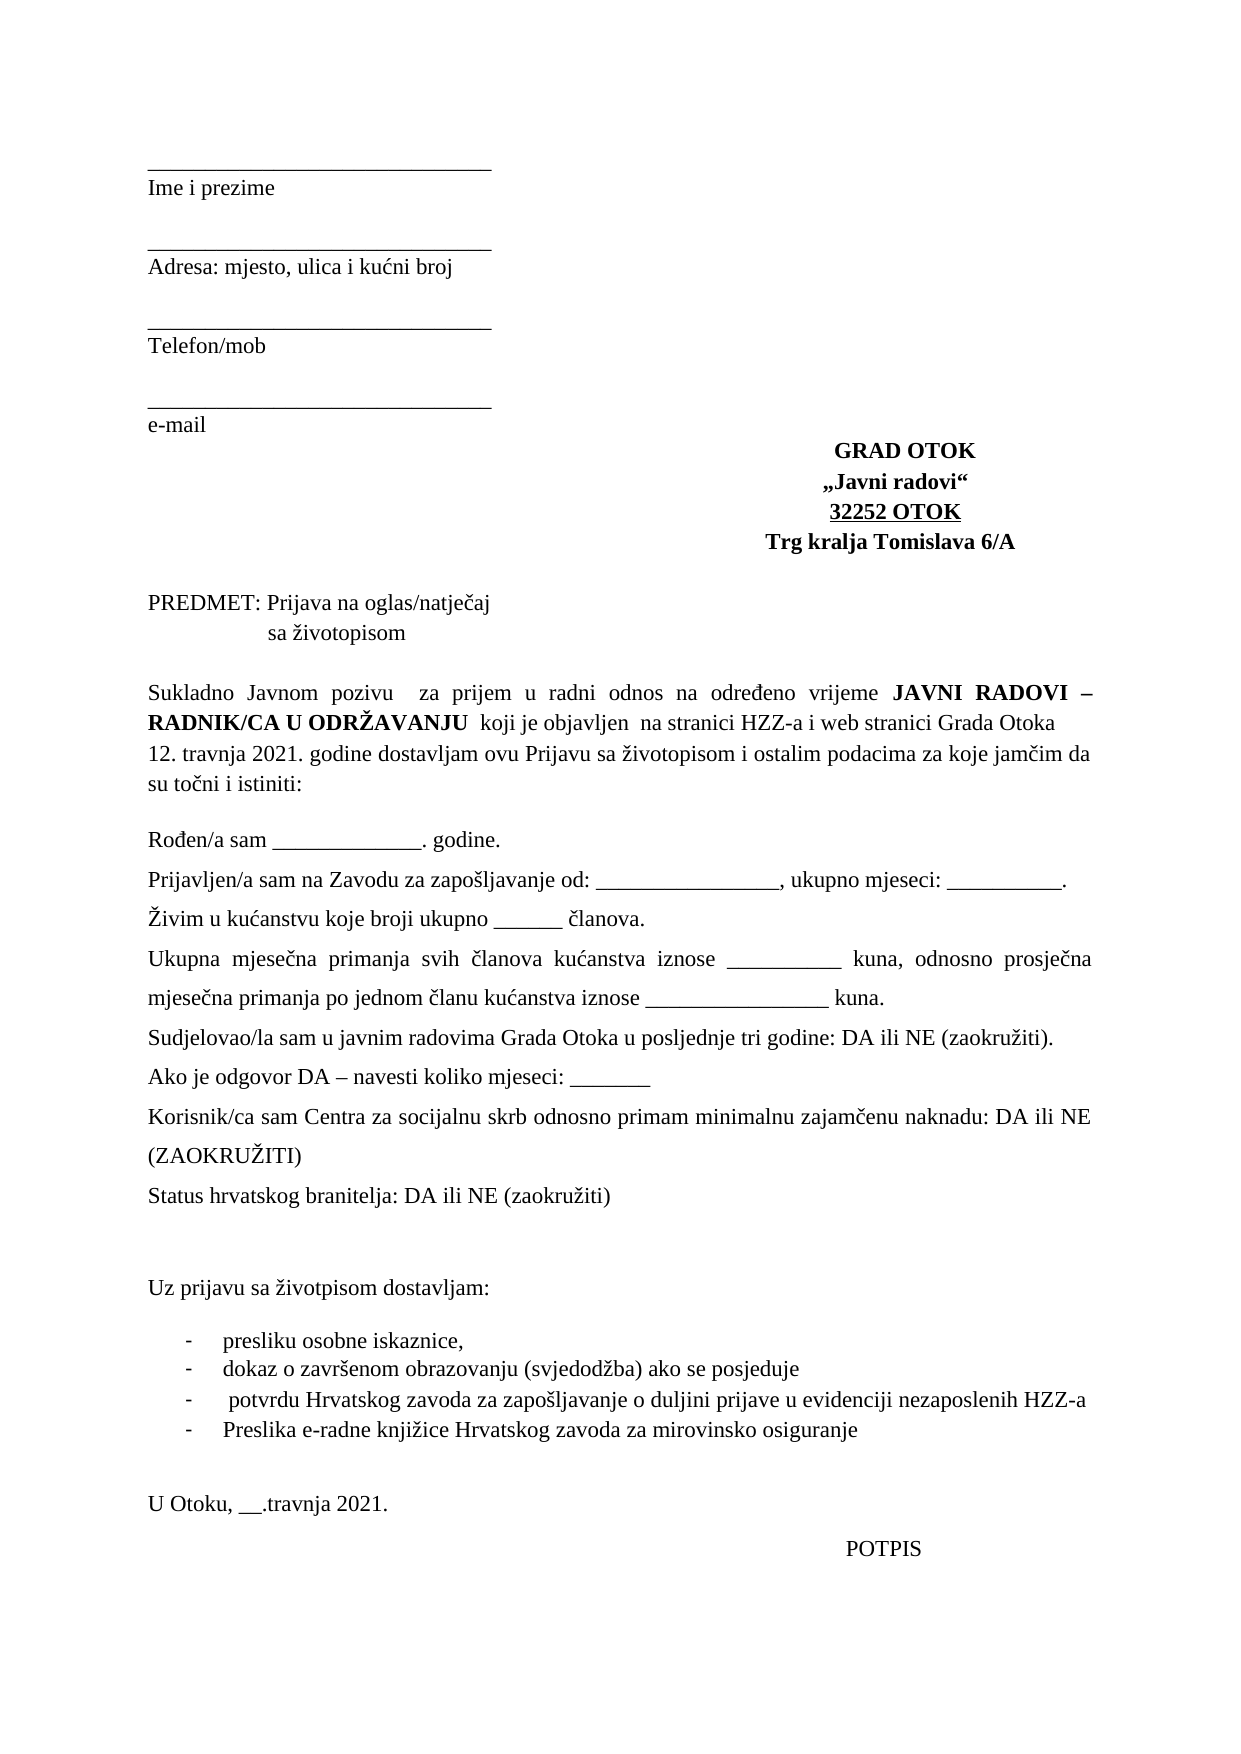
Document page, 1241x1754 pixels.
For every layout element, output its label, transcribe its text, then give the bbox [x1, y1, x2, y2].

text Rođen/a sam _____________. godine. [148, 826, 1093, 853]
text ______________________________ [148, 227, 1093, 253]
text Sudjelovao/la sam u javnim radovima Grada Otoka u posljednje tri godine: DA ili NE (zaokružiti). [148, 1024, 1093, 1050]
text POTPIS [811, 1535, 1093, 1562]
list presliku osobne iskaznice, [185, 1327, 1093, 1354]
text ______________________________ [148, 306, 1093, 332]
text Korisnik/ca sam Centra za socijalnu skrb odnosno primam minimalnu zajamčenu naknadu: DA ili NE (ZAOKRUŽITI) [148, 1103, 1093, 1168]
text Prijavljen/a sam na Zavodu za zapošljavanje od: ________________, ukupno mjeseci: __________. [148, 866, 1093, 892]
list Preslika e-radne knjižice Hrvatskog zavoda za mirovinsko osiguranje [185, 1415, 1093, 1443]
text Status hrvatskog branitelja: DA ili NE (zaokružiti) [148, 1182, 1093, 1208]
text Ukupna mjesečna primanja svih članova kućanstva iznose __________ kuna, odnosno prosječna mjesečna primanja po jednom članu kućanstva iznose ________________ kuna. [148, 945, 1093, 1011]
text 12. travnja 2021. godine dostavljam ovu Prijavu sa životopisom i ostalim podacima za koje jamčim da su točni i istiniti: [148, 739, 1093, 796]
text Uz prijavu sa životpisom dostavljam: [148, 1274, 1093, 1300]
text Ime i prezime [148, 174, 1093, 200]
text sa životopisom [148, 619, 1093, 645]
text Sukladno Javnom pozivu za prijem u radni odnos na određeno vrijeme JAVNI RADOVI – RADNIK/CA U ODRŽAVANJU koji je objavljen na stranici HZZ-a i web stranici Grada Otoka [148, 679, 1093, 736]
text Živim u kućanstvu koje broji ukupno ______ članova. [148, 905, 1093, 932]
text 32252 OTOK [148, 498, 1093, 524]
text GRAD OTOK [148, 437, 1093, 464]
list dokaz o završenom obrazovanju (svjedodžba) ako se posjeduje [185, 1354, 1093, 1383]
text Adresa: mjesto, ulica i kućni broj [148, 253, 1093, 279]
text PREDMET: Prijava na oglas/natječaj [148, 588, 1093, 615]
text U Otoku, __.travnja 2021. [148, 1490, 1093, 1517]
text Telefon/mob [148, 332, 1093, 358]
text ______________________________ [148, 385, 1093, 411]
text „Javni radovi“ [148, 468, 1093, 494]
list potvrdu Hrvatskog zavoda za zapošljavanje o duljini prijave u evidenciji nezaposlenih HZZ-a [185, 1385, 1093, 1413]
text e-mail [148, 411, 1093, 437]
text ______________________________ [148, 148, 1093, 174]
text Ako je odgovor DA – navesti koliko mjeseci: _______ [148, 1063, 1093, 1089]
text Trg kralja Tomislava 6/A [148, 528, 1093, 554]
